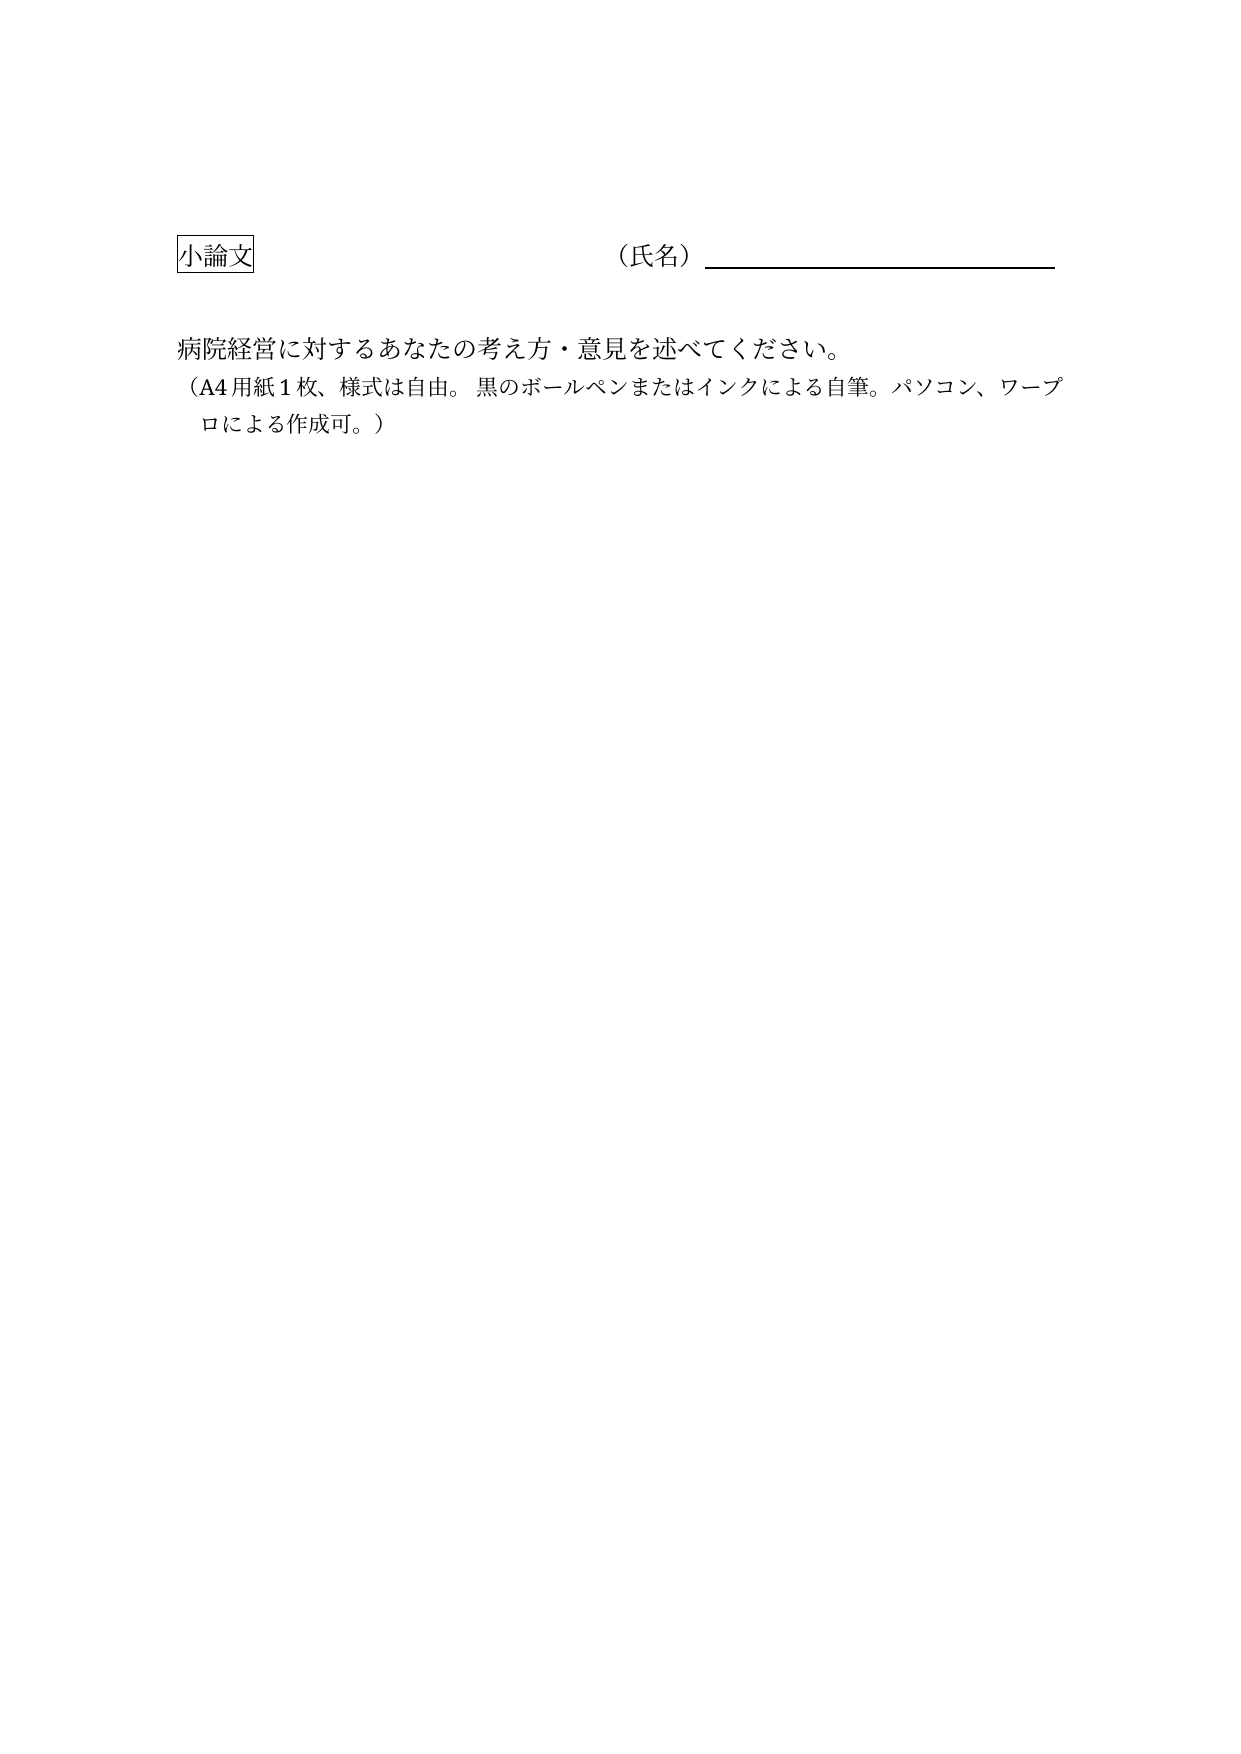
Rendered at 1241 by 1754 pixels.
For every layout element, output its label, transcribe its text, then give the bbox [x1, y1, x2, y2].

text （A4用紙1枚、様式は自由。 黒のボールペンまたはインクによる自筆。パソコン、ワープロによる作成可。） [177, 367, 1063, 442]
text 病院経営に対するあなたの考え方・意見を述べてください。 [177, 329, 1063, 367]
text 小論文 （氏名） [177, 217, 1063, 292]
